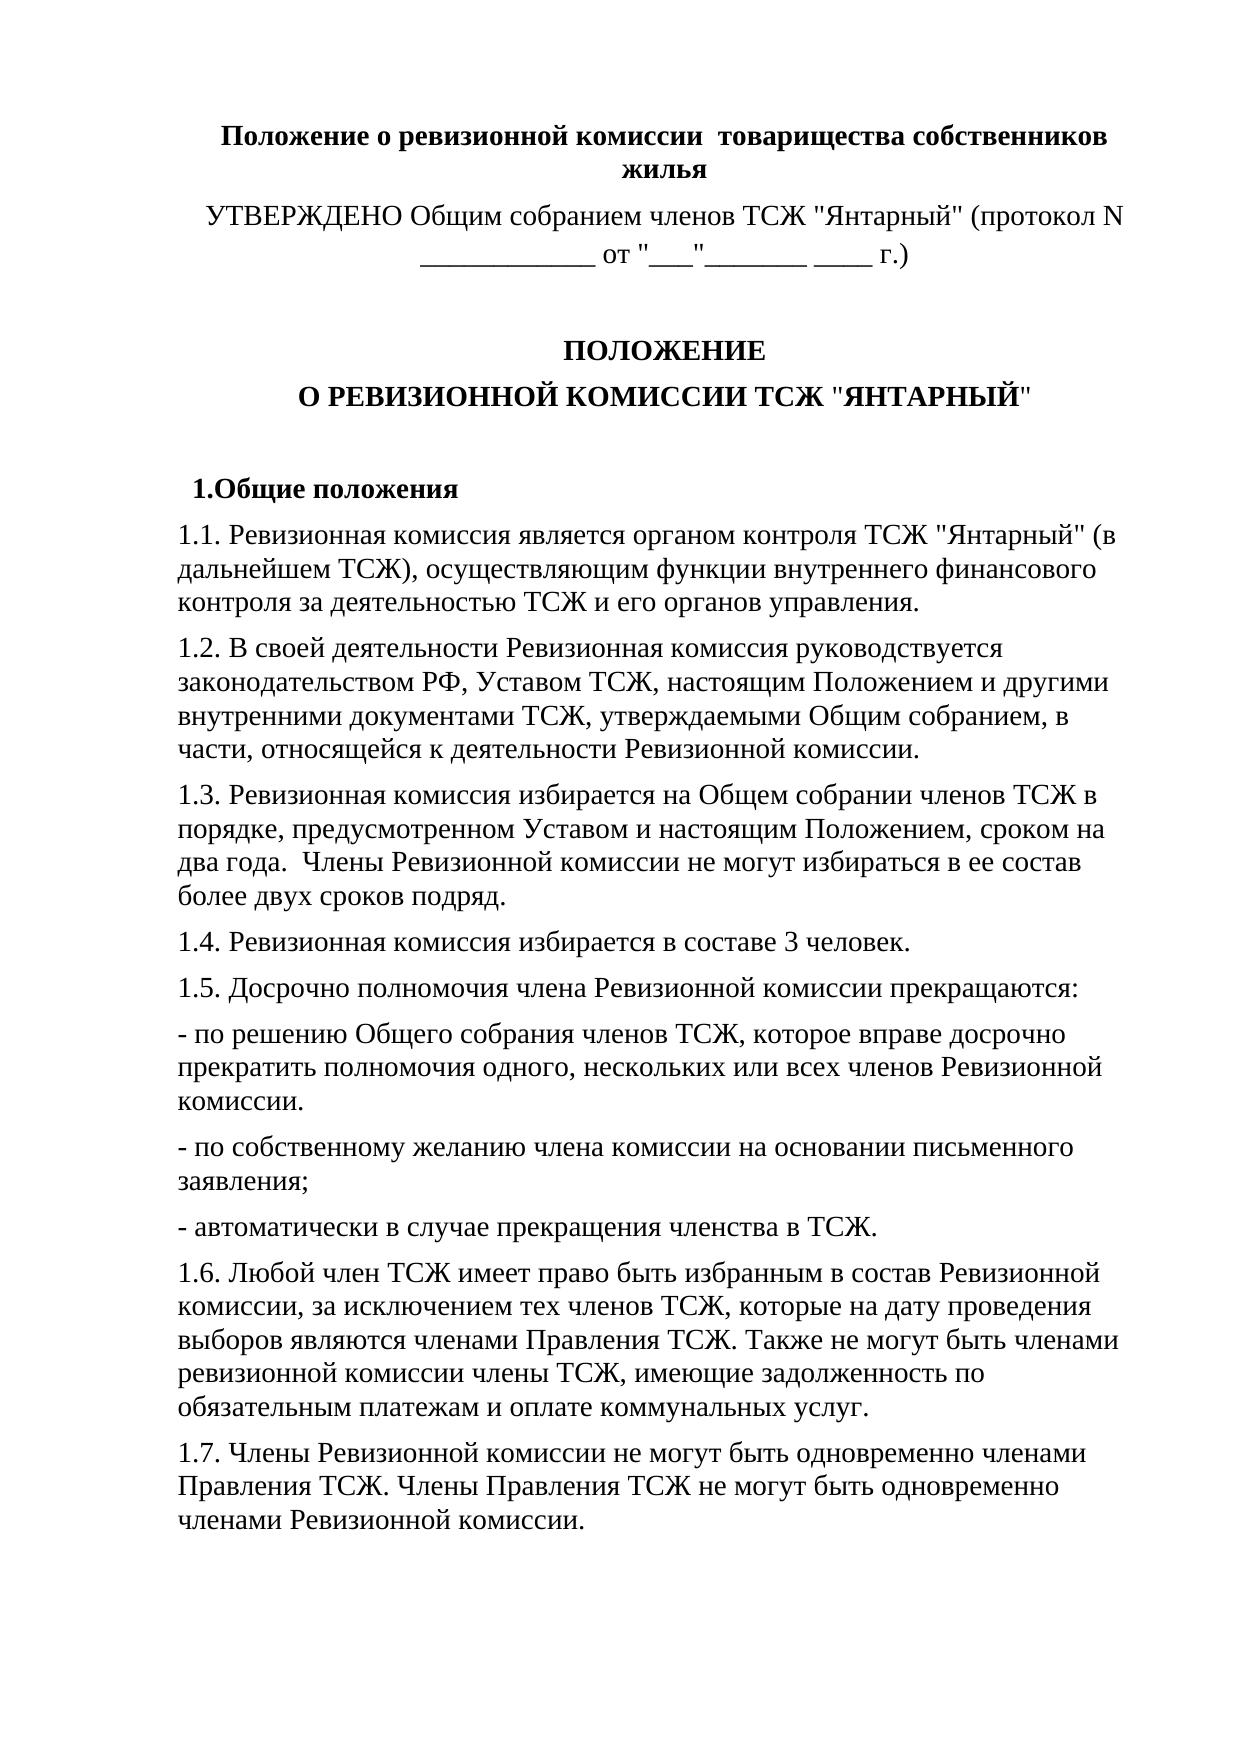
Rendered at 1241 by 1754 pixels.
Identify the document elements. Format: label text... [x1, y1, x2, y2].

text - автоматически в случае прекращения членства в ТСЖ. [177, 1209, 1152, 1242]
text 1.4. Ревизионная комиссия избирается в составе 3 человек. [177, 924, 1152, 957]
text - по собственному желанию члена комиссии на основании письменного заявления; [177, 1129, 1152, 1196]
text 1.5. Досрочно полномочия члена Ревизионной комиссии прекращаются: [177, 970, 1152, 1003]
text О РЕВИЗИОННОЙ КОМИССИИ ТСЖ "ЯНТАРНЫЙ" [177, 379, 1152, 413]
text 1.1. Ревизионная комиссия является органом контроля ТСЖ "Янтарный" (в дальнейшем ТСЖ), осуществляющим функции внутреннего финансового контроля за деятельностью ТСЖ и его органов управления. [177, 517, 1152, 618]
text 1.2. В своей деятельности Ревизионная комиссия руководствуется законодательством РФ, Уставом ТСЖ, настоящим Положением и другими внутренними документами ТСЖ, утверждаемыми Общим собранием, в части, относящейся к деятельности Ревизионной комиссии. [177, 631, 1152, 765]
subtitle Положение о ревизионной комиссии товарищества собственников жилья [177, 118, 1152, 185]
text 1.3. Ревизионная комиссия избирается на Общем собрании членов ТСЖ в порядке, предусмотренном Уставом и настоящим Положением, сроком на два года. Члены Ревизионной комиссии не могут избираться в ее состав более двух сроков подряд. [177, 777, 1152, 911]
text УТВЕРЖДЕНО Общим собранием членов ТСЖ "Янтарный" (протокол N ____________ от "___"_______ ____ г.) [177, 198, 1152, 270]
text 1.6. Любой член ТСЖ имеет право быть избранным в состав Ревизионной комиссии, за исключением тех членов ТСЖ, которые на дату проведения выборов являются членами Правления ТСЖ. Также не могут быть членами ревизионной комиссии члены ТСЖ, имеющие задолженность по обязательным платежам и оплате коммунальных услуг. [177, 1255, 1152, 1422]
text - по решению Общего собрания членов ТСЖ, которое вправе досрочно прекратить полномочия одного, нескольких или всех членов Ревизионной комиссии. [177, 1016, 1152, 1117]
text ПОЛОЖЕНИЕ [177, 333, 1152, 367]
text 1.Общие положения [177, 471, 1152, 505]
text 1.7. Члены Ревизионной комиссии не могут быть одновременно членами Правления ТСЖ. Члены Правления ТСЖ не могут быть одновременно членами Ревизионной комиссии. [177, 1435, 1152, 1536]
